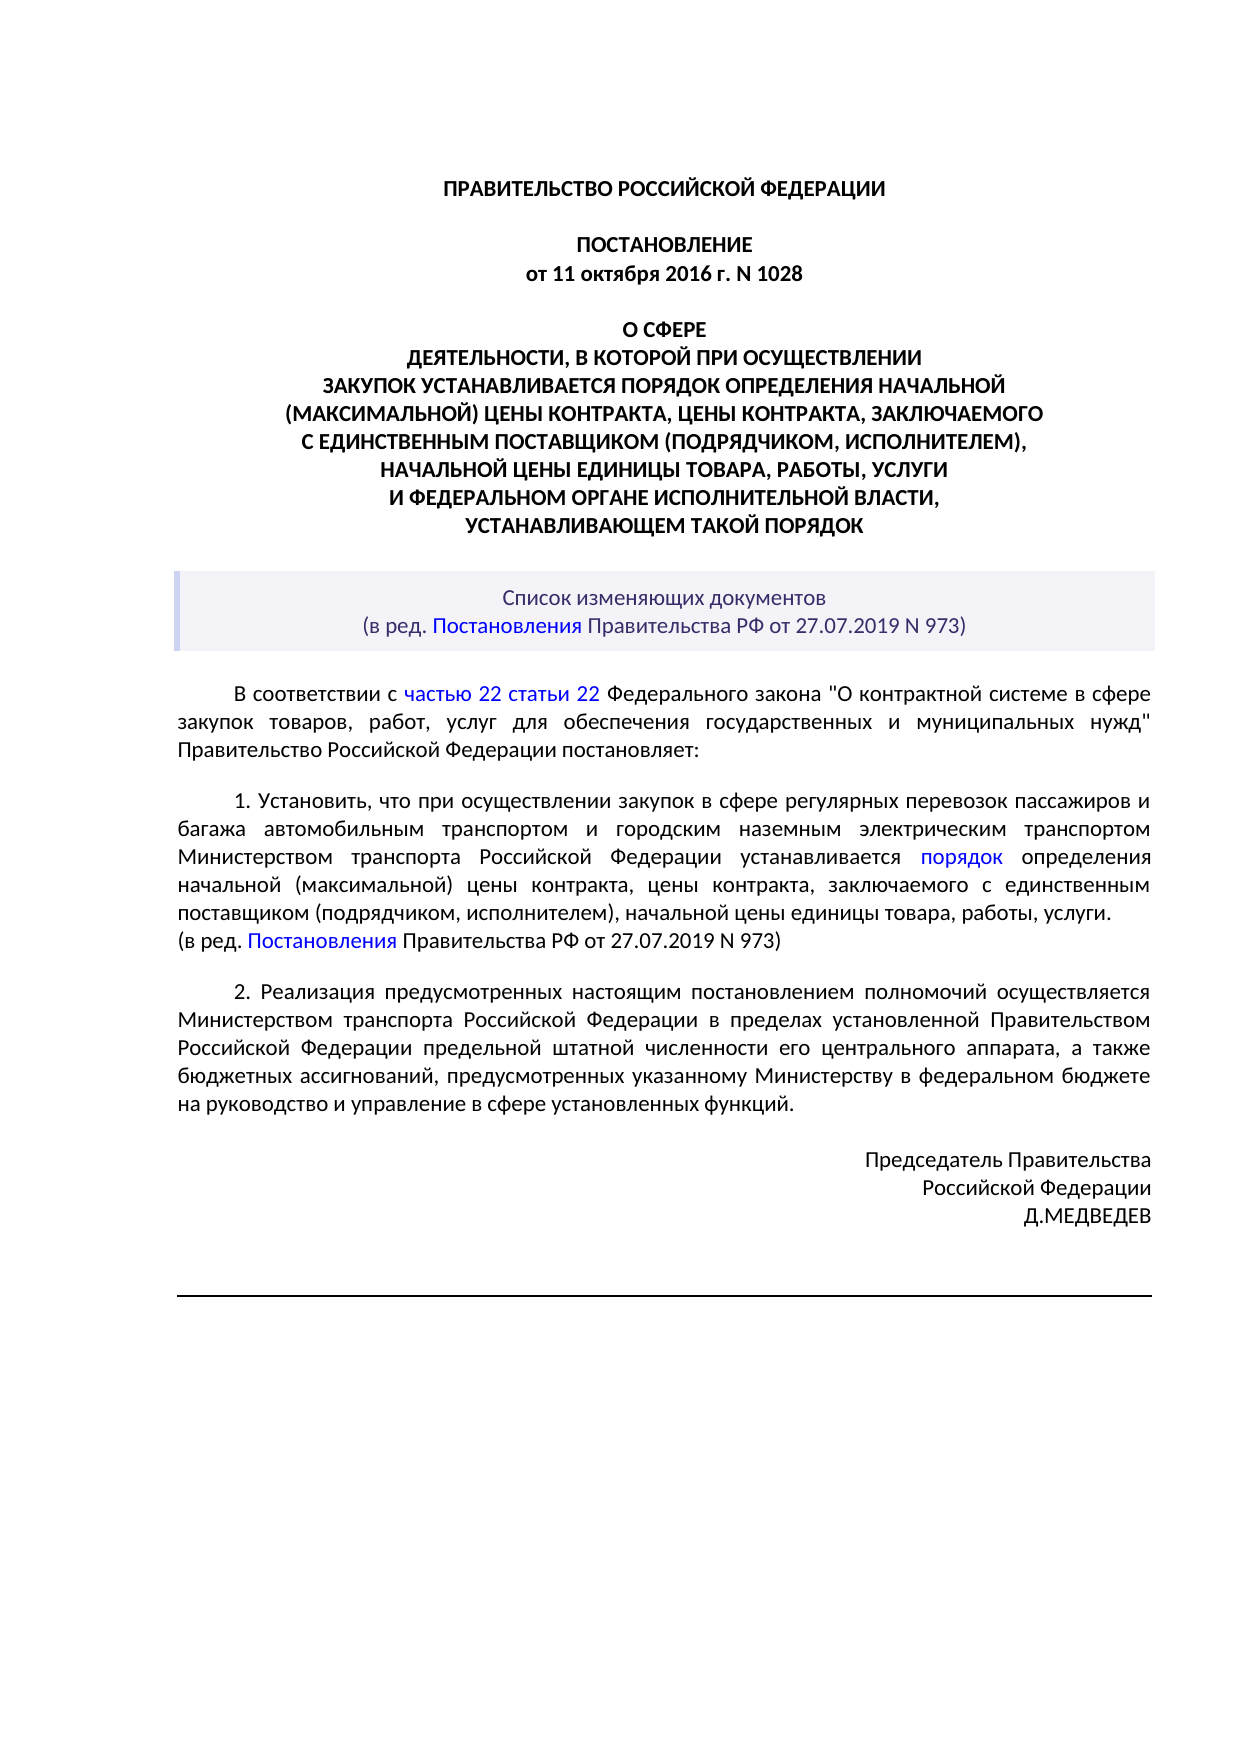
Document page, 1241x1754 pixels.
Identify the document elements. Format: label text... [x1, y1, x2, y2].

text Российской Федерации [177, 1173, 1152, 1201]
text Председатель Правительства [177, 1145, 1152, 1173]
title НАЧАЛЬНОЙ ЦЕНЫ ЕДИНИЦЫ ТОВАРА, РАБОТЫ, УСЛУГИ [177, 455, 1152, 483]
title ЗАКУПОК УСТАНАВЛИВАЕТСЯ ПОРЯДОК ОПРЕДЕЛЕНИЯ НАЧАЛЬНОЙ [177, 371, 1152, 399]
title С ЕДИНСТВЕННЫМ ПОСТАВЩИКОМ (ПОДРЯДЧИКОМ, ИСПОЛНИТЕЛЕМ), [177, 427, 1152, 455]
title (МАКСИМАЛЬНОЙ) ЦЕНЫ КОНТРАКТА, ЦЕНЫ КОНТРАКТА, ЗАКЛЮЧАЕМОГО [177, 399, 1152, 427]
table_header Список изменяющих документов (в ред. Постановления Правительства РФ от 27.07.2019 N 973) [180, 571, 1149, 651]
title ПРАВИТЕЛЬСТВО РОССИЙСКОЙ ФЕДЕРАЦИИ [177, 174, 1152, 203]
text 2. Реализация предусмотренных настоящим постановлением полномочий осуществляется Министерством транспорта Российской Федерации в пределах установленной Правительством Российской Федерации предельной штатной численности его центрального аппарата, а также бюджетных ассигнований, предусмотренных указанному Министерству в федеральном бюджете на руководство и управление в сфере установленных функций. [177, 977, 1152, 1117]
title О СФЕРЕ [177, 315, 1152, 343]
text (в ред. Постановления Правительства РФ от 27.07.2019 N 973) [177, 926, 1152, 954]
title УСТАНАВЛИВАЮЩЕМ ТАКОЙ ПОРЯДОК [177, 511, 1152, 539]
text В соответствии с частью 22 статьи 22 Федерального закона "О контрактной системе в сфере закупок товаров, работ, услуг для обеспечения государственных и муниципальных нужд" Правительство Российской Федерации постановляет: [177, 679, 1152, 763]
title И ФЕДЕРАЛЬНОМ ОРГАНЕ ИСПОЛНИТЕЛЬНОЙ ВЛАСТИ, [177, 483, 1152, 511]
title от 11 октября 2016 г. N 1028 [177, 259, 1152, 287]
text Д.МЕДВЕДЕВ [177, 1201, 1152, 1229]
title ПОСТАНОВЛЕНИЕ [177, 231, 1152, 259]
title ДЕЯТЕЛЬНОСТИ, В КОТОРОЙ ПРИ ОСУЩЕСТВЛЕНИИ [177, 343, 1152, 371]
text 1. Установить, что при осуществлении закупок в сфере регулярных перевозок пассажиров и багажа автомобильным транспортом и городским наземным электрическим транспортом Министерством транспорта Российской Федерации устанавливается порядок определения начальной (максимальной) цены контракта, цены контракта, заключаемого с единственным поставщиком (подрядчиком, исполнителем), начальной цены единицы товара, работы, услуги. [177, 786, 1152, 926]
